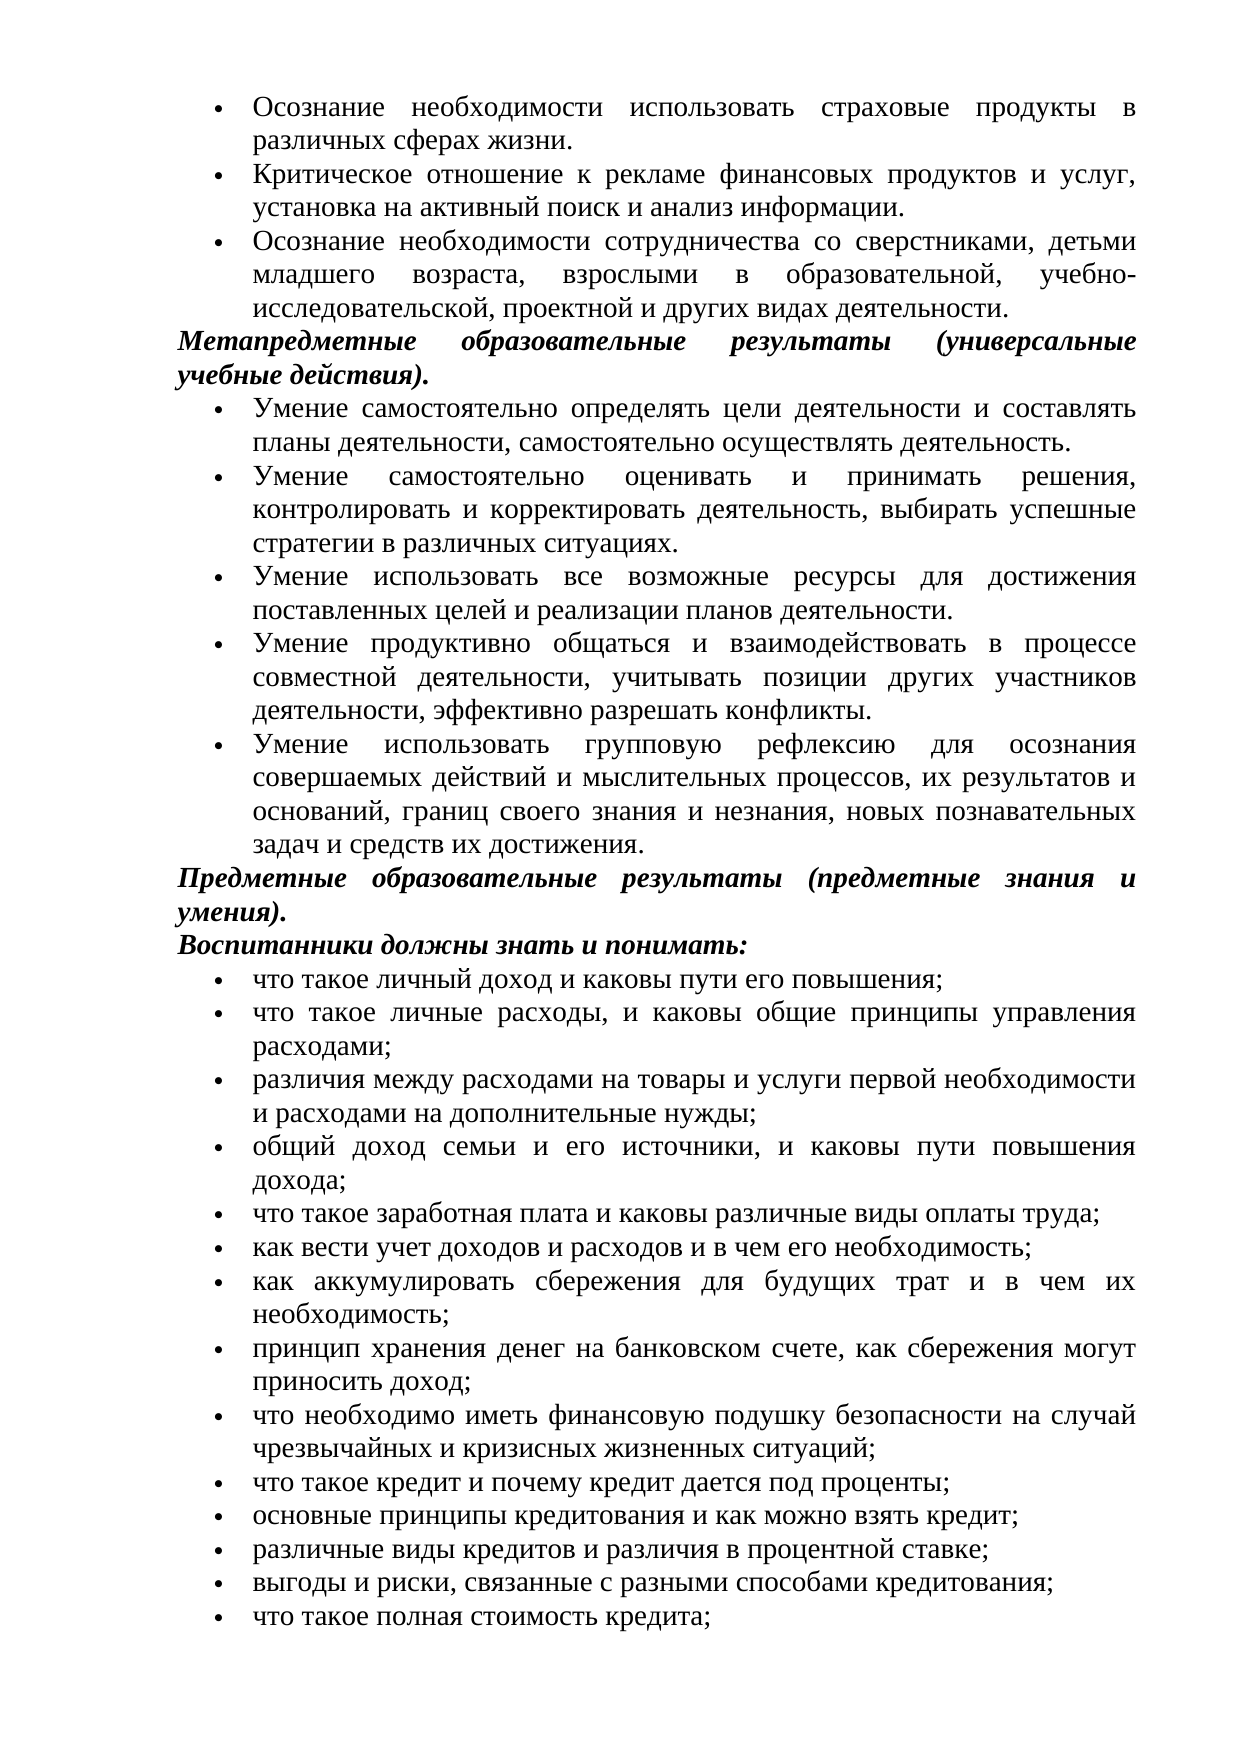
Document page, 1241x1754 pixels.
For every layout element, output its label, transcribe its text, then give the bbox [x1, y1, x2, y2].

list что такое полная стоимость кредита; [215, 1598, 1137, 1632]
list что такое заработная плата и каковы различные виды оплаты труда; [215, 1196, 1137, 1229]
list Осознание необходимости сотрудничества со сверстниками, детьми младшего возраста, взрослыми в образовательной, учебно-исследовательской, проектной и других видах деятельности. [215, 223, 1137, 323]
list различия между расходами на товары и услуги первой необходимости и расходами на дополнительные нужды; [215, 1061, 1137, 1128]
list что такое личный доход и каковы пути его повышения; [215, 961, 1137, 994]
text Предметные образовательные результаты (предметные знания и умения). [177, 860, 1137, 927]
list Умение продуктивно общаться и взаимодействовать в процессе совместной деятельности, учитывать позиции других участников деятельности, эффективно разрешать конфликты. [215, 625, 1137, 726]
list общий доход семьи и его источники, и каковы пути повышения дохода; [215, 1128, 1137, 1196]
list Умение использовать все возможные ресурсы для достижения поставленных целей и реализации планов деятельности. [215, 558, 1137, 625]
list что такое кредит и почему кредит дается под проценты; [215, 1464, 1137, 1497]
list Умение использовать групповую рефлексию для осознания совершаемых действий и мыслительных процессов, их результатов и оснований, границ своего знания и незнания, новых познавательных задач и средств их достижения. [215, 726, 1137, 860]
list Критическое отношение к рекламе финансовых продуктов и услуг, установка на активный поиск и анализ информации. [215, 156, 1137, 223]
text Метапредметные образовательные результаты (универсальные учебные действия). [177, 323, 1137, 391]
list основные принципы кредитования и как можно взять кредит; [215, 1497, 1137, 1531]
list выгоды и риски, связанные с разными способами кредитования; [215, 1564, 1137, 1598]
list различные виды кредитов и различия в процентной ставке; [215, 1531, 1137, 1564]
list Умение самостоятельно оценивать и принимать решения, контролировать и корректировать деятельность, выбирать успешные стратегии в различных ситуациях. [215, 458, 1137, 558]
text Воспитанники должны знать и понимать: [177, 927, 1137, 961]
list что такое личные расходы, и каковы общие принципы управления расходами; [215, 994, 1137, 1061]
list Осознание необходимости использовать страховые продукты в различных сферах жизни. [215, 89, 1137, 156]
list Умение самостоятельно определять цели деятельности и составлять планы деятельности, самостоятельно осуществлять деятельность. [215, 391, 1137, 458]
list принцип хранения денег на банковском счете, как сбережения могут приносить доход; [215, 1330, 1137, 1397]
list что необходимо иметь финансовую подушку безопасности на случай чрезвычайных и кризисных жизненных ситуаций; [215, 1397, 1137, 1464]
list как аккумулировать сбережения для будущих трат и в чем их необходимость; [215, 1263, 1137, 1330]
list как вести учет доходов и расходов и в чем его необходимость; [215, 1229, 1137, 1263]
